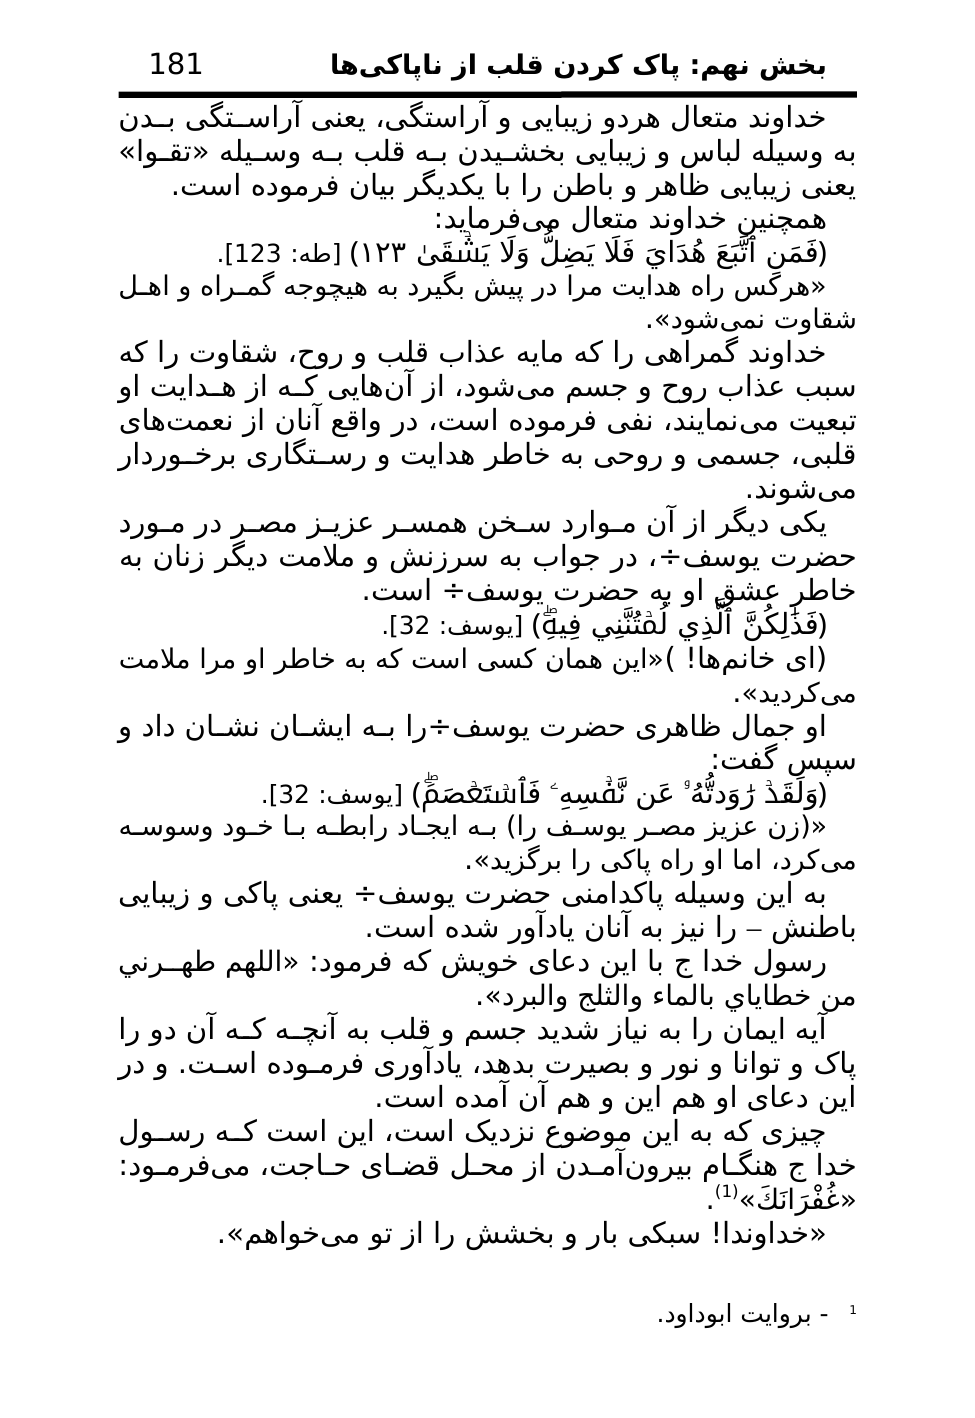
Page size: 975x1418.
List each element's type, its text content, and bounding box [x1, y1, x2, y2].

text همچنین خداوند متعال می‌فرماید: [118, 202, 857, 236]
text «خداوندا! سبکی بار و بخشش را از تو می‌خواهم». [118, 1216, 857, 1250]
text خداوند گمراهی را که مایه عذاب قلب و روح، شقاوت را که سبب عذاب روح و جسم می‌شود، از آن‌هایی که از هدایت او تبعیت می‌نمایند، نفی فرموده است، در واقع آنان از نعمت‌های قلبی، جسمی و روحی به خاطر هدایت و رستگاری برخوردار می‌شوند. [118, 335, 857, 505]
text خداوند متعال هردو زیبایی و آراستگی، یعنی آراستگی بدن به وسیله لباس و زیبایی بخشیدن به قلب به وسیله «تقوا» یعنی زیبایی ظاهر و باطن را با یکدیگر بیان فرموده است. [118, 100, 857, 202]
text (ای خانم‌ها! )«این همان کسی است که به خاطر او مرا ملامت می‌کردید». [118, 641, 857, 709]
text «هرکس راه هدایت مرا در پیش بگیرد به هیچوجه گمراه و اهل شقاوت نمی‌شود». [118, 270, 857, 335]
text به این وسیله پاکدامنی حضرت یوسف÷ یعنی پاکی و زیبایی باطنش – را نیز به آنان یادآور شده است. [118, 876, 857, 944]
text «(زن عزیز مصر یوسف را) به ایجاد رابطه با خود وسوسه می‌کرد، اما او راه پاکی را برگزید». [118, 811, 857, 876]
text یکی دیگر از آن موارد سخن همسر عزیز مصر در مورد حضرت یوسف÷، در جواب به سرزنش و ملامت دیگر زنان به خاطر عشق او به حضرت یوسف÷ است. [118, 505, 857, 607]
text رسول خدا ج با این دعای خویش که فرمود: «اللهم طهرني من خطاياي بالماء والثلج والبرد». [118, 944, 857, 1012]
text ﴿فَذَٰلِكُنَّ ٱلَّذِي لُمۡتُنَّنِي فِيهِۖ﴾ [یوسف: 32]. [118, 607, 857, 641]
text چیزی که به این موضوع نزدیک است، این است که رسول خدا ج هنگام بیرون‌آمدن از محل قضای حاجت، می‌فرمود: «غُفْرَانَكَ»(). [118, 1114, 857, 1216]
text ﴿فَمَنِ ٱتَّبَعَ هُدَايَ فَلَا يَضِلُّ وَلَا يَشۡقَىٰ ١٢٣﴾ [طه: 123]. [118, 236, 857, 270]
text آیه ایمان را به نیاز شدید جسم و قلب به آنچه که آن دو را پاک و توانا و نور و بصیرت بدهد، یادآوری فرموده است. و در این دعای او هم این و هم آن آمده است. [118, 1012, 857, 1114]
text او جمال ظاهری حضرت یوسف÷را به ایشان نشان داد و سپس گفت: [118, 709, 857, 777]
text ﴿وَلَقَدۡ رَٰوَدتُّهُۥ عَن نَّفۡسِهِۦ فَٱسۡتَعۡصَمَۖ﴾ [یوسف: 32]. [118, 777, 857, 811]
